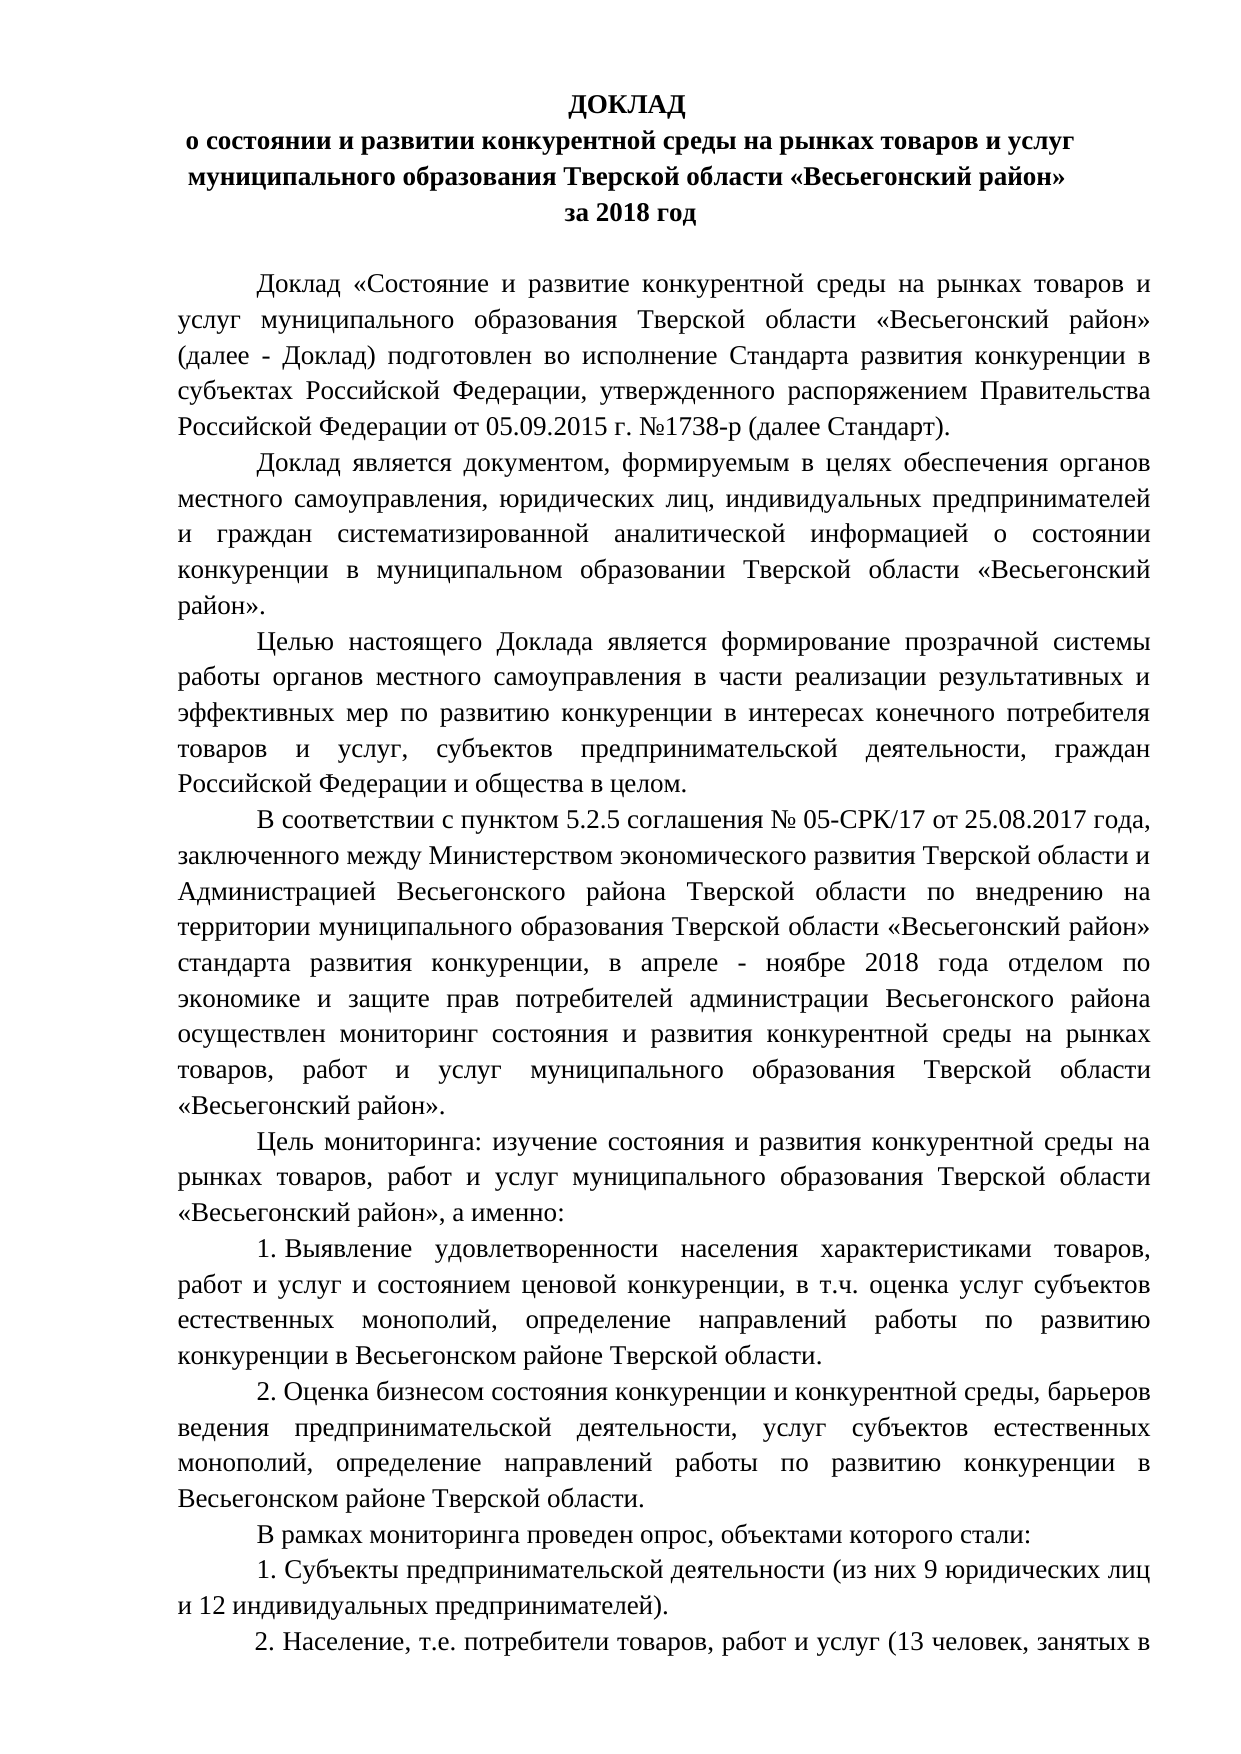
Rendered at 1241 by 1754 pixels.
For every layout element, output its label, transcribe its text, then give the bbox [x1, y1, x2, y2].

text Целью настоящего Доклада является формирование прозрачной системы работы органов местного самоуправления в части реализации результативных и эффективных мер по развитию конкуренции в интересах конечного потребителя товаров и услуг, субъектов предпринимательской деятельности, граждан Российской Федерации и общества в целом. [177, 624, 1152, 799]
list Оценка бизнесом состояния конкуренции и конкурентной среды, барьеров ведения предпринимательской деятельности, услуг субъектов естественных монополий, определение направлений работы по развитию конкуренции в Весьегонском районе Тверской области. [177, 1375, 1152, 1513]
text В рамках мониторинга проведен опрос, объектами которого стали: [177, 1518, 1152, 1549]
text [177, 1625, 1152, 1656]
text Цель мониторинга: изучение состояния и развития конкурентной среды на рынках товаров, работ и услуг муниципального образования Тверской области «Весьегонский район», а именно: [177, 1125, 1152, 1227]
text 1. Субъекты предпринимательской деятельности (из них 9 юридических лиц и 12 индивидуальных предпринимателей). [177, 1553, 1152, 1620]
list Выявление удовлетворенности населения характеристиками товаров, работ и услуг и состоянием ценовой конкуренции, в т.ч. оценка услуг субъектов естественных монополий, определение направлений работы по развитию конкуренции в Весьегонском районе Тверской области. [177, 1232, 1152, 1370]
text ДОКЛАД [177, 89, 1077, 120]
text В соответствии с пунктом 5.2.5 соглашения № 05-СРК/17 от 25.08.2017 года, заключенного между Министерством экономического развития Тверской области и Администрацией Весьегонского района Тверской области по внедрению на территории муниципального образования Тверской области «Весьегонский район» стандарта развития конкуренции, в апреле - ноябре 2018 года отделом по экономике и защите прав потребителей администрации Весьегонского района осуществлен мониторинг состояния и развития конкурентной среды на рынках товаров, работ и услуг муниципального образования Тверской области «Весьегонский район». [177, 803, 1152, 1120]
text Доклад «Состояние и развитие конкурентной среды на рынках товаров и услуг муниципального образования Тверской области «Весьегонский район» (далее - Доклад) подготовлен во исполнение Стандарта развития конкуренции в субъектах Российской Федерации, утвержденного распоряжением Правительства Российской Федерации от 05.09.2015 г. №1738-р (далее Стандарт). [177, 267, 1152, 441]
text Доклад является документом, формируемым в целях обеспечения органов местного самоуправления, юридических лиц, индивидуальных предпринимателей и граждан систематизированной аналитической информацией о состоянии конкуренции в муниципальном образовании Тверской области «Весьегонский район». [177, 446, 1152, 620]
text за 2018 год [177, 196, 1077, 227]
text о состоянии и развитии конкурентной среды на рынках товаров и услуг муниципального образования Тверской области «Весьегонский район» [177, 124, 1077, 191]
